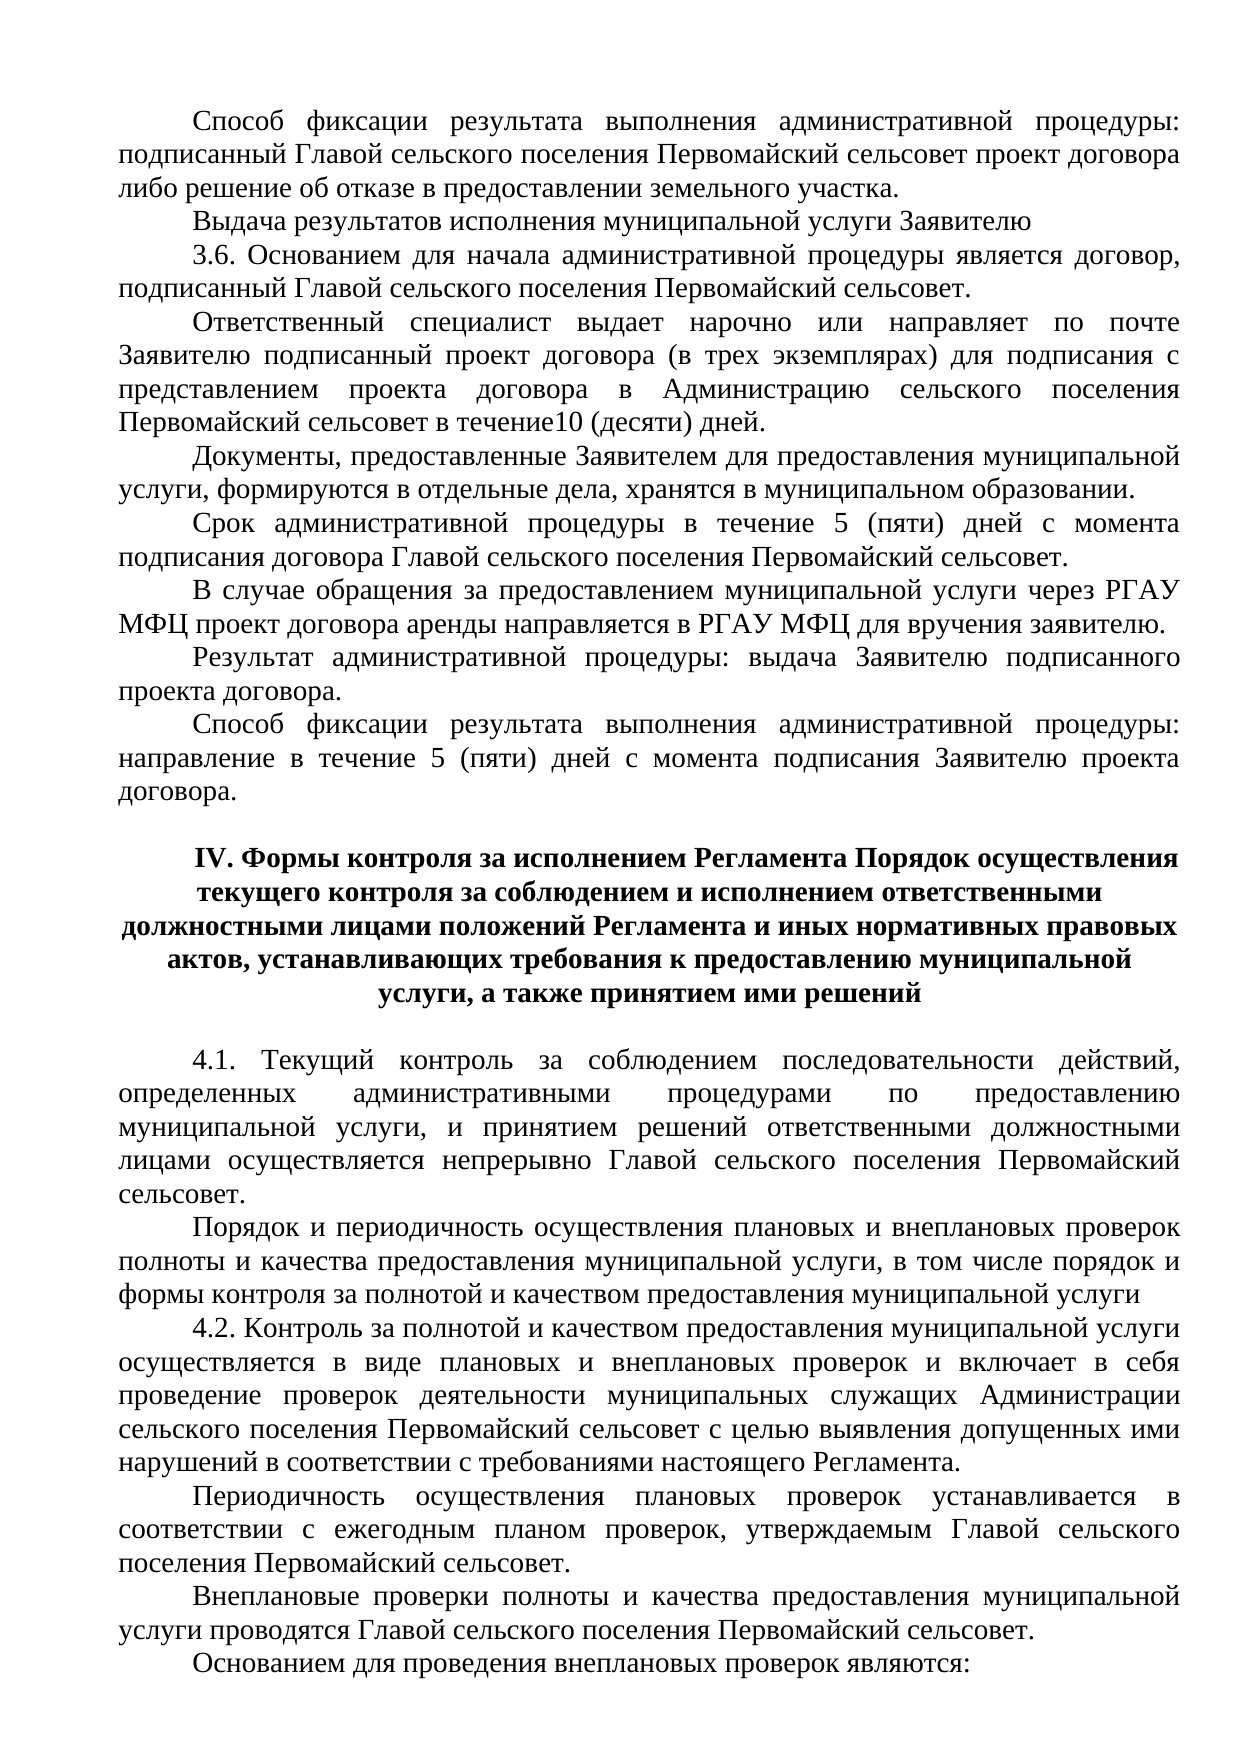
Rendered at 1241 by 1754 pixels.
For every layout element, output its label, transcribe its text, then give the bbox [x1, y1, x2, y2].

text Ответственный специалист выдает нарочно или направляет по почте Заявителю подписанный проект договора (в трех экземплярах) для подписания с представлением проекта договора в Администрацию сельского поселения Первомайский сельсовет в течение10 (десяти) дней. [118, 304, 1181, 438]
text Срок административной процедуры в течение 5 (пяти) дней с момента подписания договора Главой сельского поселения Первомайский сельсовет. [118, 505, 1181, 572]
text Основанием для проведения внеплановых проверок являются: [118, 1646, 1181, 1679]
text Документы, предоставленные Заявителем для предоставления муниципальной услуги, формируются в отдельные дела, хранятся в муниципальном образовании. [118, 438, 1181, 505]
text Способ фиксации результата выполнения административной процедуры: направление в течение 5 (пяти) дней с момента подписания Заявителю проекта договора. [118, 706, 1181, 807]
text IV. Формы контроля за исполнением Регламента Порядок осуществления текущего контроля за соблюдением и исполнением ответственными должностными лицами положений Регламента и иных нормативных правовых актов, устанавливающих требования к предоставлению муниципальной услуги, а также принятием ими решений [118, 841, 1181, 1008]
text 4.2. Контроль за полнотой и качеством предоставления муниципальной услуги осуществляется в виде плановых и внеплановых проверок и включает в себя проведение проверок деятельности муниципальных служащих Администрации сельского поселения Первомайский сельсовет с целью выявления допущенных ими нарушений в соответствии с требованиями настоящего Регламента. [118, 1310, 1181, 1478]
text 4.1. Текущий контроль за соблюдением последовательности действий, определенных административными процедурами по предоставлению муниципальной услуги, и принятием решений ответственными должностными лицами осуществляется непрерывно Главой сельского поселения Первомайский сельсовет. [118, 1042, 1181, 1209]
text Способ фиксации результата выполнения административной процедуры: подписанный Главой сельского поселения Первомайский сельсовет проект договора либо решение об отказе в предоставлении земельного участка. [118, 103, 1181, 203]
text Выдача результатов исполнения муниципальной услуги Заявителю [118, 203, 1181, 237]
text В случае обращения за предоставлением муниципальной услуги через РГАУ МФЦ проект договора аренды направляется в РГАУ МФЦ для вручения заявителю. [118, 572, 1181, 639]
text Порядок и периодичность осуществления плановых и внеплановых проверок полноты и качества предоставления муниципальной услуги, в том числе порядок и формы контроля за полнотой и качеством предоставления муниципальной услуги [118, 1209, 1181, 1310]
text Внеплановые проверки полноты и качества предоставления муниципальной услуги проводятся Главой сельского поселения Первомайский сельсовет. [118, 1578, 1181, 1646]
text Периодичность осуществления плановых проверок устанавливается в соответствии с ежегодным планом проверок, утверждаемым Главой сельского поселения Первомайский сельсовет. [118, 1478, 1181, 1578]
text Результат административной процедуры: выдача Заявителю подписанного проекта договора. [118, 639, 1181, 706]
text 3.6. Основанием для начала административной процедуры является договор, подписанный Главой сельского поселения Первомайский сельсовет. [118, 237, 1181, 304]
